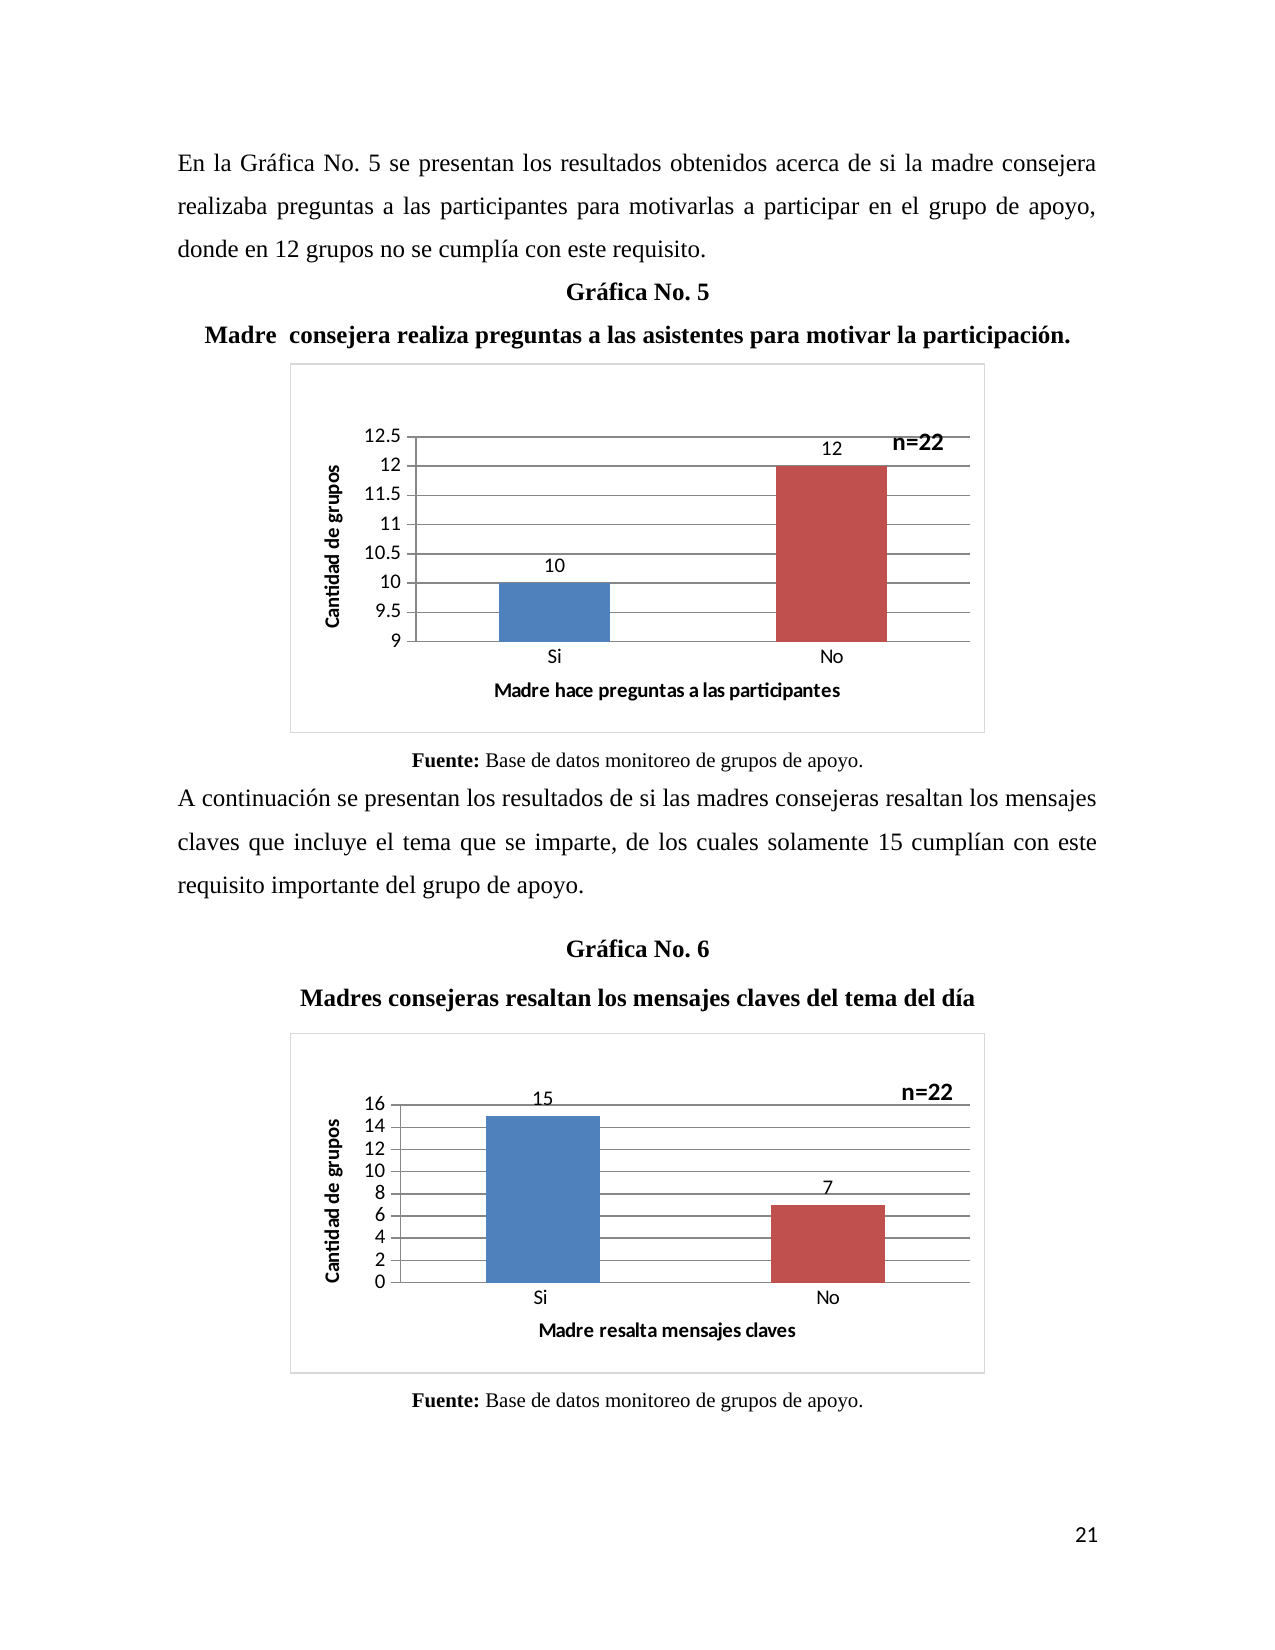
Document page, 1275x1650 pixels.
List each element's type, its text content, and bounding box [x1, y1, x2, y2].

text A continuación se presentan los resultados de si las madres consejeras resaltan los mensajes claves que incluye el tema que se imparte, de los cuales solamente 15 cumplían con este requisito importante del grupo de apoyo. [177, 783, 1098, 898]
text Madre consejera realiza preguntas a las asistentes para motivar la participación. [177, 320, 1098, 349]
text Fuente: Base de datos monitoreo de grupos de apoyo. [177, 747, 1098, 772]
text Fuente: Base de datos monitoreo de grupos de apoyo. [177, 1388, 1098, 1412]
text Gráfica No. 6 [177, 934, 1098, 962]
text En la Gráfica No. 5 se presentan los resultados obtenidos acerca de si la madre consejera realizaba preguntas a las participantes para motivarlas a participar en el grupo de apoyo, donde en 12 grupos no se cumplía con este requisito. [177, 148, 1098, 263]
text Madres consejeras resaltan los mensajes claves del tema del día [177, 983, 1098, 1012]
text Gráfica No. 5 [177, 277, 1098, 306]
